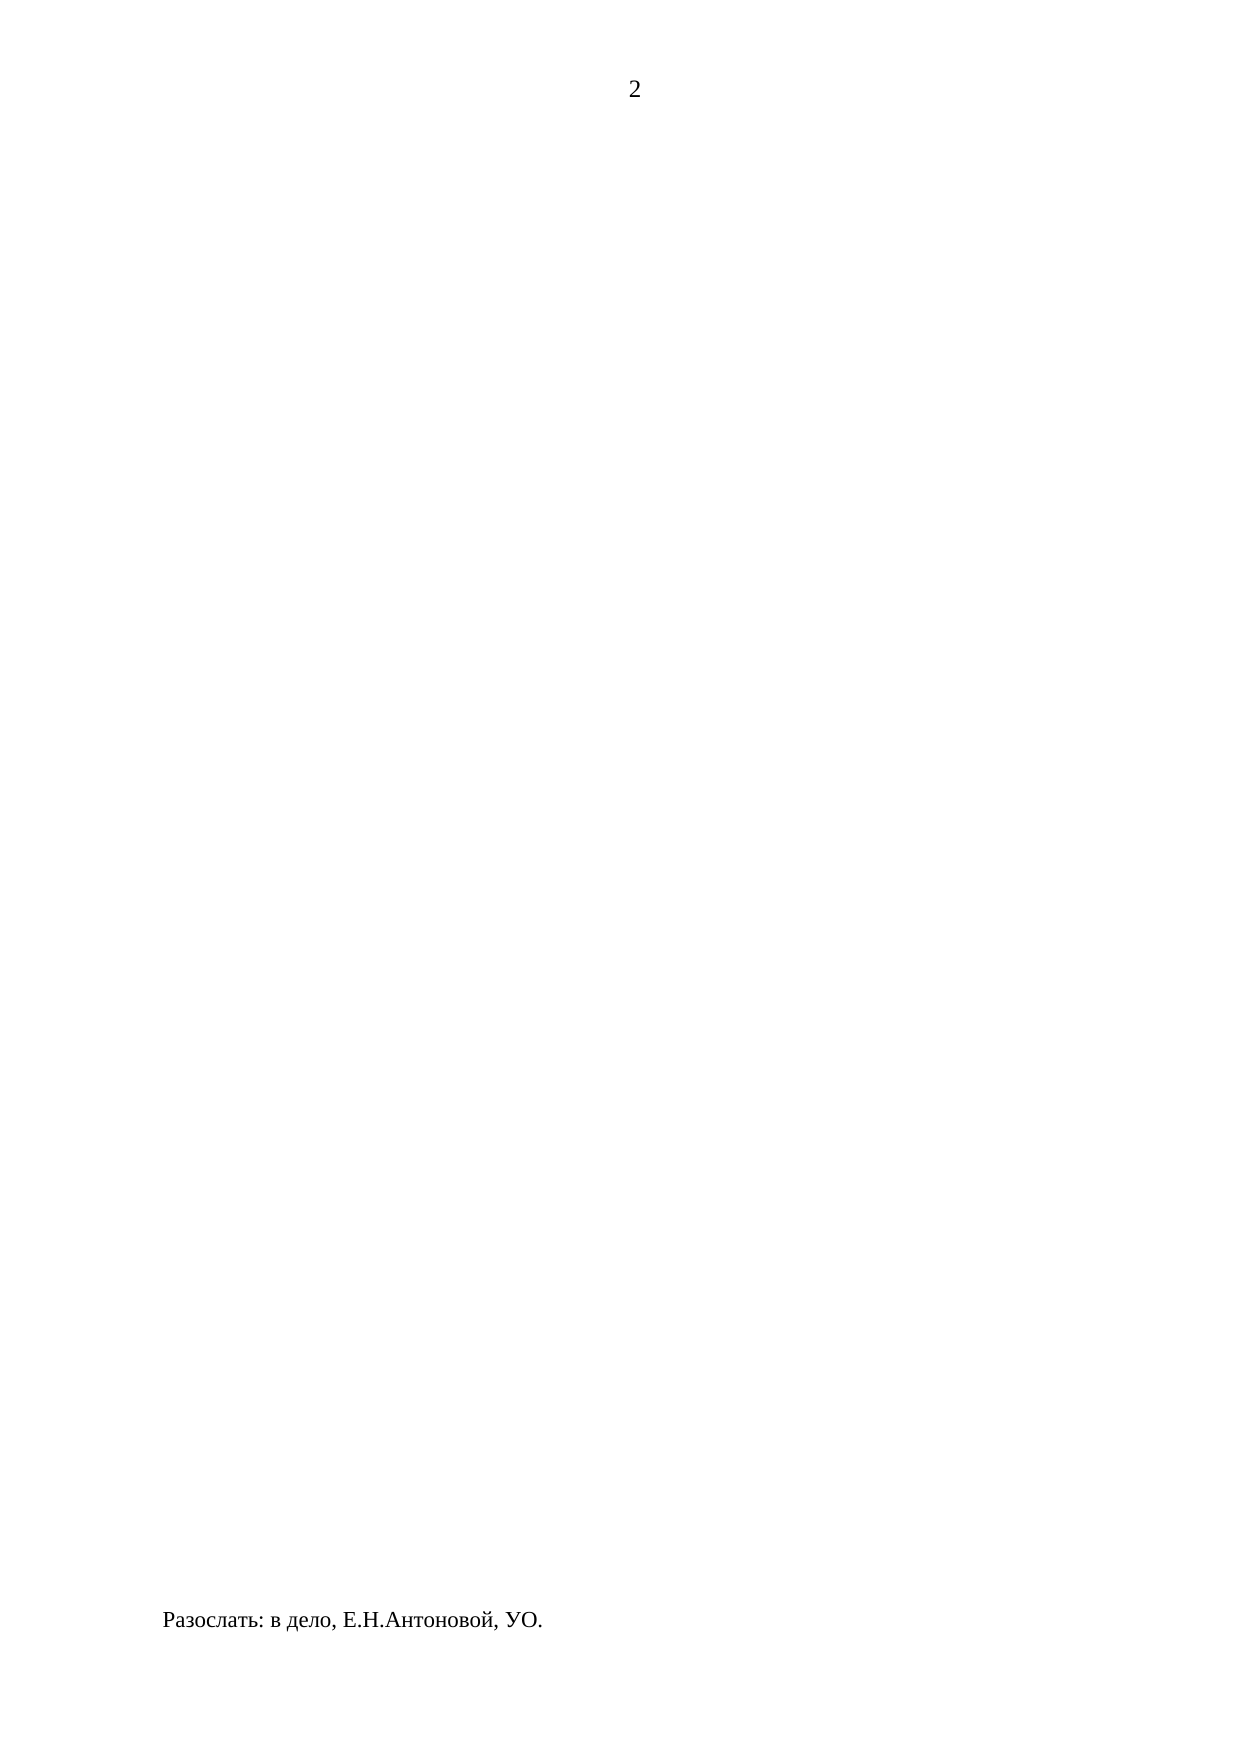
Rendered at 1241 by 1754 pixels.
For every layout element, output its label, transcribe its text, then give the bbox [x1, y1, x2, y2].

text Разослать: в дело, Е.Н.Антоновой, УО. [162, 1606, 1107, 1632]
